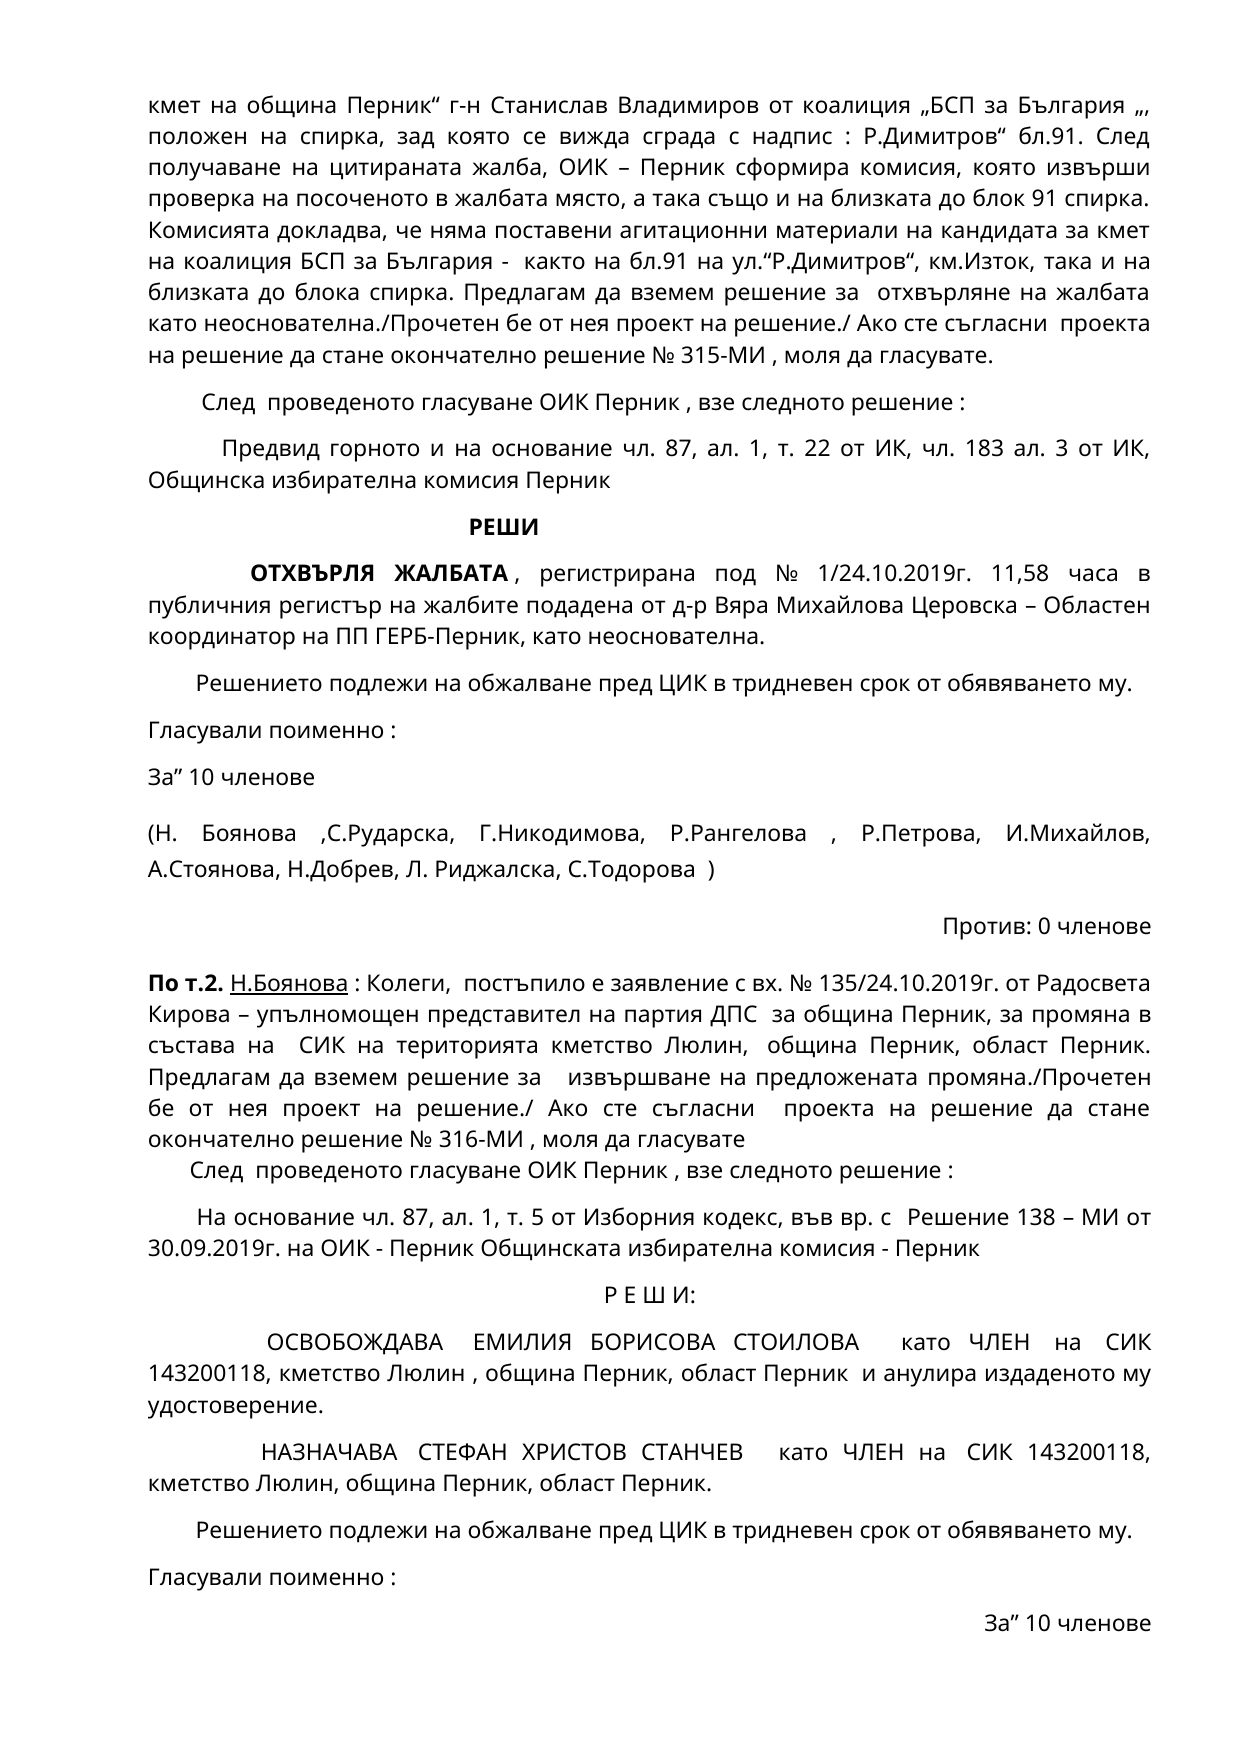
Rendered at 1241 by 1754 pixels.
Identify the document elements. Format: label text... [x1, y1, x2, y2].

text На основание чл. 87, ал. 1, т. 5 от Изборния кодекс, във вр. с Решение 138 – МИ от 30.09.2019г. на ОИК - Перник Общинската избирателна комисия - Перник [148, 1201, 1152, 1264]
text По т.2. Н.Боянова : Колеги, постъпило е заявление с вх. № 135/24.10.2019г. от Радосвета Кирова – упълномощен представител на партия ДПС за община Перник, за промяна в състава на СИК на територията кметство Люлин, община Перник, област Перник. Предлагам да вземем решение за извършване на предложената промяна./Прочетен бе от нея проект на решение./ Ако сте съгласни проекта на решение да стане окончателно решение № 316-МИ , моля да гласувате [148, 1029, 1152, 1154]
text След проведеното гласуване ОИК Перник , взе следното решение : [148, 1154, 1152, 1186]
text НАЗНАЧАВА СТЕФАН ХРИСТОВ СТАНЧЕВ като ЧЛЕН на СИК 143200118, кметство Люлин, община Перник, област Перник. [148, 1436, 1152, 1498]
text (Н. Боянова ,С.Рударска, Г.Никодимова, Р.Рангелова , Р.Петрова, И.Михайлов, А.Стоянова, Н.Добрев, Л. Риджалска, С.Тодорова ) [148, 817, 1152, 884]
text Р Е Ш И: [148, 1279, 1152, 1311]
text Гласували поименно : [148, 1561, 1152, 1592]
text Предвид горното и на основание чл. 87, ал. 1, т. 22 от ИК, чл. 183 ал. 3 от ИК, Общинска избирателна комисия Перник [148, 432, 1152, 495]
text За” 10 членове [148, 761, 1152, 792]
text След проведеното гласуване ОИК Перник , взе следното решение : [148, 386, 1152, 417]
text За” 10 членове [148, 1607, 1152, 1639]
text Против: 0 членове [148, 910, 1152, 941]
text РЕШИ [148, 511, 1152, 542]
text Решението подлежи на обжалване пред ЦИК в тридневен срок от обявяването му. [148, 667, 1152, 698]
text Решението подлежи на обжалване пред ЦИК в тридневен срок от обявяването му. [195, 1514, 1152, 1545]
text ОСВОБОЖДАВА ЕМИЛИЯ БОРИСОВА СТОИЛОВА като ЧЛЕН на СИК 143200118, кметство Люлин , община Перник, област Перник и анулира издаденото му удостоверение. [148, 1326, 1152, 1420]
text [148, 89, 1152, 370]
text ОТХВЪРЛЯ ЖАЛБАТА , регистрирана под № 1/24.10.2019г. 11,58 часа в публичния регистър на жалбите подадена от д-р Вяра Михайлова Церовска – Областен координатор на ПП ГЕРБ-Перник, като неоснователна. [148, 557, 1152, 651]
text Гласували поименно : [148, 714, 1152, 745]
